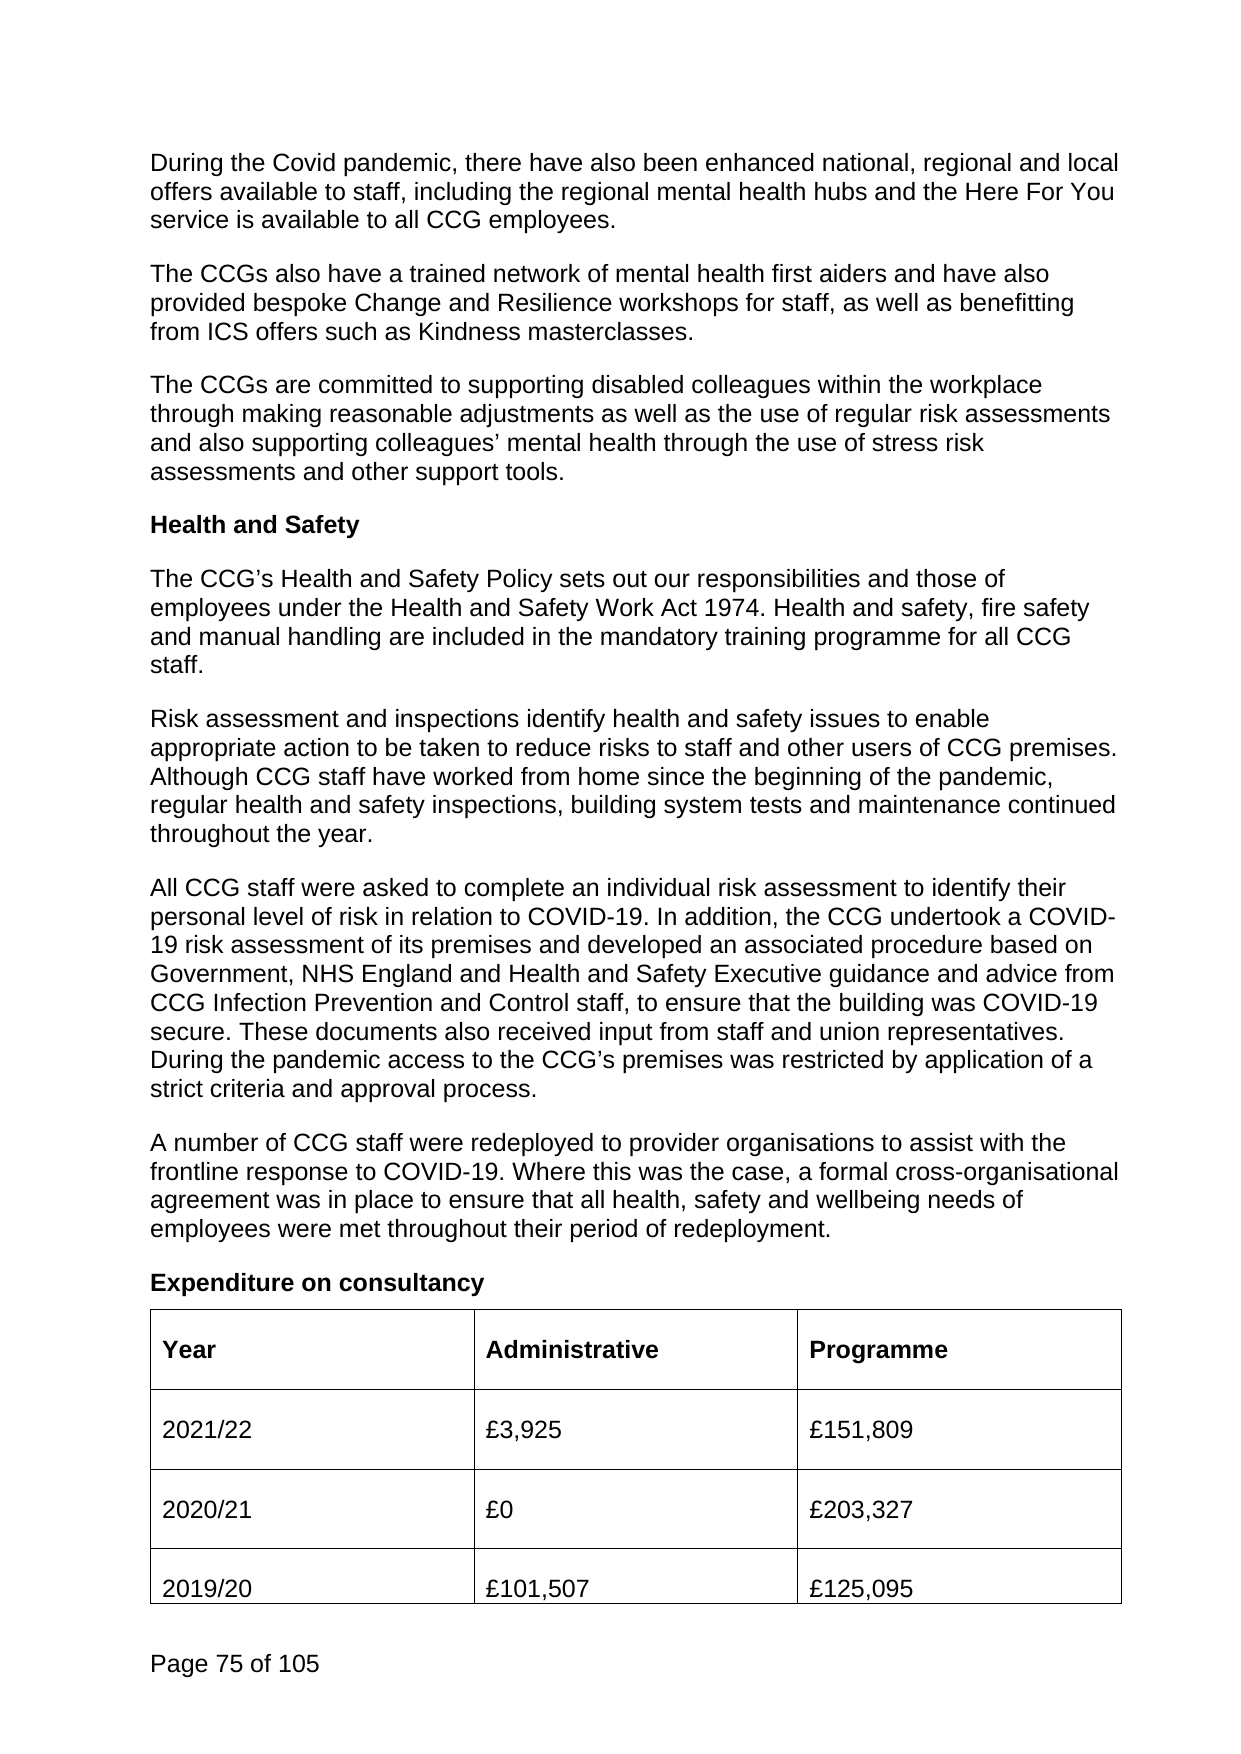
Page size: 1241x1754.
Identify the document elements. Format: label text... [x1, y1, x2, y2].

subtitle Expenditure on consultancy [150, 1268, 1122, 1296]
table_cell £151,809 [798, 1390, 1121, 1468]
table_cell 2021/22 [151, 1390, 474, 1468]
text A number of CCG staff were redeployed to provider organisations to assist with the frontline response to COVID-19. Where this was the case, a formal cross-organisational agreement was in place to ensure that all health, safety and wellbeing needs of employees were met throughout their period of redeployment. [150, 1128, 1122, 1243]
text Risk assessment and inspections identify health and safety issues to enable appropriate action to be taken to reduce risks to staff and other users of CCG premises. Although CCG staff have worked from home since the beginning of the pandemic, regular health and safety inspections, building system tests and maintenance continued throughout the year. [150, 704, 1122, 848]
text During the Covid pandemic, there have also been enhanced national, regional and local offers available to staff, including the regional mental health hubs and the Here For You service is available to all CCG employees. [150, 148, 1122, 234]
table_cell £125,095 [798, 1549, 1121, 1603]
table_cell £101,507 [475, 1549, 797, 1603]
table_header Year [151, 1310, 474, 1389]
table_cell £0 [475, 1470, 797, 1548]
table_cell 2019/20 [151, 1549, 474, 1603]
table_header Programme [798, 1310, 1121, 1389]
text The CCG’s Health and Safety Policy sets out our responsibilities and those of employees under the Health and Safety Work Act 1974. Health and safety, fire safety and manual handling are included in the mandatory training programme for all CCG staff. [150, 564, 1122, 679]
table_header Administrative [475, 1310, 797, 1389]
table_cell £3,925 [475, 1390, 797, 1468]
subtitle Health and Safety [150, 510, 1122, 539]
text The CCGs are committed to supporting disabled colleagues within the workplace through making reasonable adjustments as well as the use of regular risk assessments and also supporting colleagues’ mental health through the use of stress risk assessments and other support tools. [150, 370, 1122, 485]
text All CCG staff were asked to complete an individual risk assessment to identify their personal level of risk in relation to COVID-19. In addition, the CCG undertook a COVID-19 risk assessment of its premises and developed an associated procedure based on Government, NHS England and Health and Safety Executive guidance and advice from CCG Infection Prevention and Control staff, to ensure that the building was COVID-19 secure. These documents also received input from staff and union representatives. During the pandemic access to the CCG’s premises was restricted by application of a strict criteria and approval process. [150, 873, 1122, 1103]
text The CCGs also have a trained network of mental health first aiders and have also provided bespoke Change and Resilience workshops for staff, as well as benefitting from ICS offers such as Kindness masterclasses. [150, 259, 1122, 345]
table_cell £203,327 [798, 1470, 1121, 1548]
table_cell 2020/21 [151, 1470, 474, 1548]
